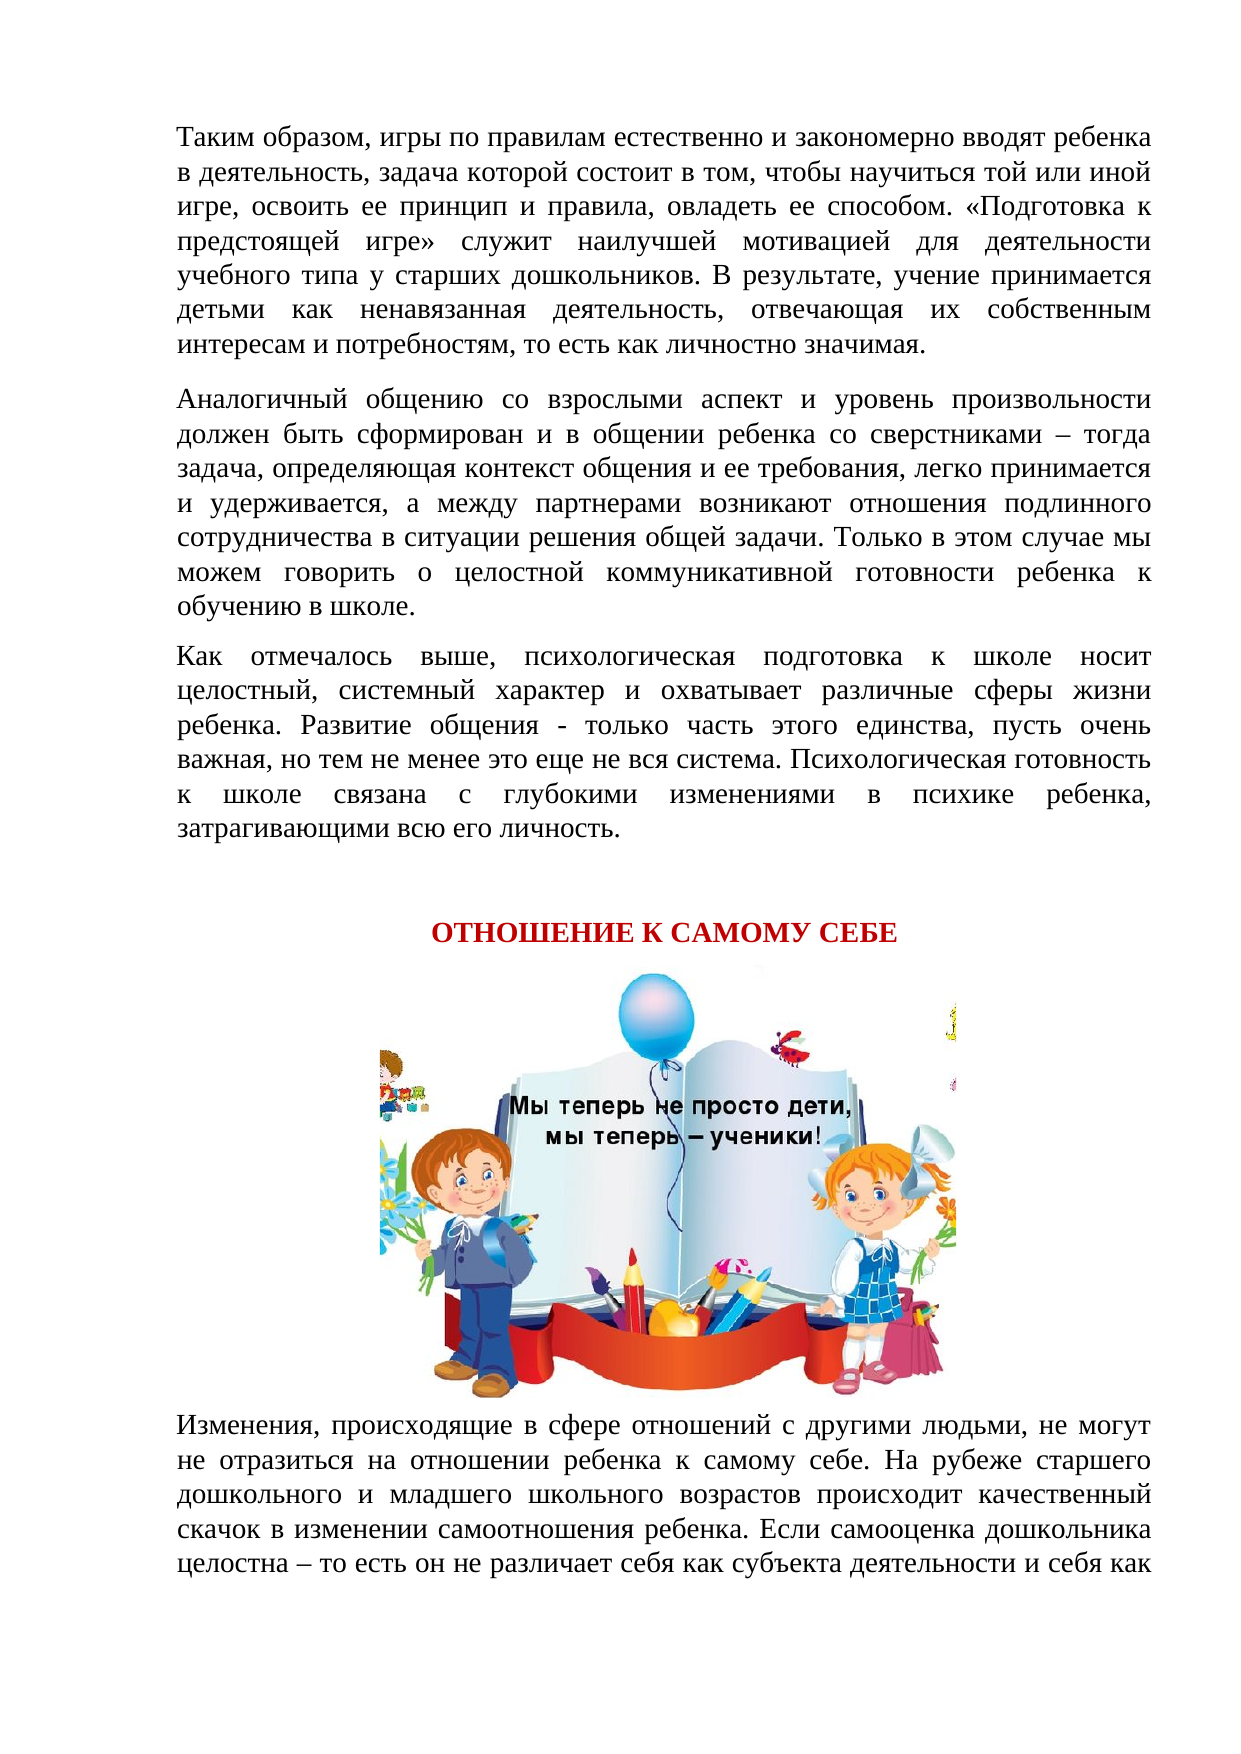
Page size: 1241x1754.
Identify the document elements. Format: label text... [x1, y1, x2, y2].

subtitle ОТНОШЕНИЕ К САМОМУ СЕБЕ [177, 915, 1152, 949]
text Аналогичный общению со взрослыми аспект и уровень произвольности должен быть сформирован и в общении ребенка со сверстниками – тогда задача, определяющая контекст общения и ее требования, легко принимается и удерживается, а между партнерами возникают отношения подлинного сотрудничества в ситуации решения общей задачи. Только в этом случае мы можем говорить о целостной коммуникативной готовности ребенка к обучению в школе. [176, 382, 1152, 622]
text Как отмечалось выше, психологическая подготовка к школе носит целостный, системный характер и охватывает различные сферы жизни ребенка. Развитие общения - только часть этого единства, пусть очень важная, но тем не менее это еще не вся система. Психологическая готовность к школе связана с глубокими изменениями в психике ребенка, затрагивающими всю его личность. [176, 638, 1152, 844]
text Таким образом, игры по правилам естественно и закономерно вводят ребенка в деятельность, задача которой состоит в том, чтобы научиться той или иной игре, освоить ее принцип и правила, овладеть ее способом. «Подготовка к предстоящей игре» служит наилучшей мотивацией для деятельности учебного типа у старших дошкольников. В результате, учение принимается детьми как ненавязанная деятельность, отвечающая их собственным интересам и потребностям, то есть как личностно значимая. [176, 119, 1152, 359]
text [176, 1407, 1152, 1579]
picture [379, 965, 957, 1398]
